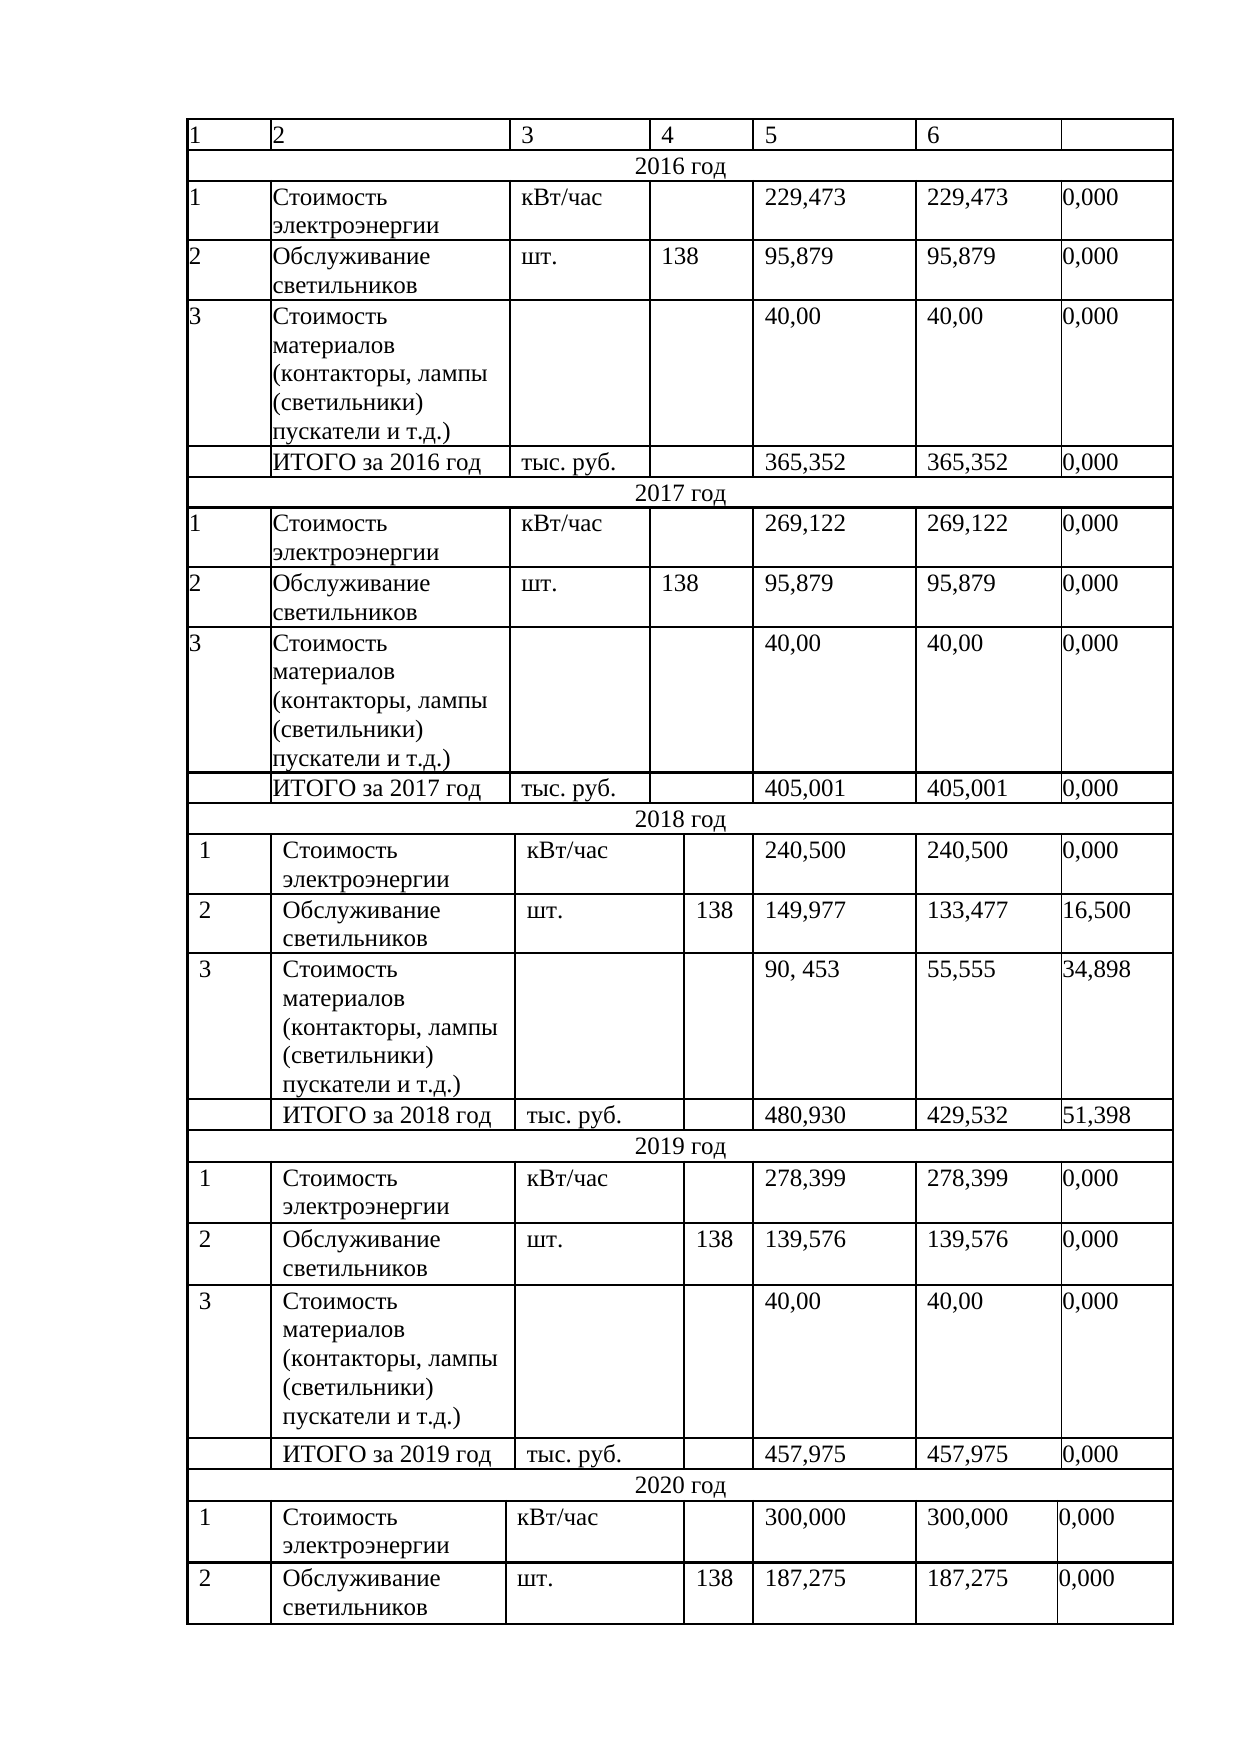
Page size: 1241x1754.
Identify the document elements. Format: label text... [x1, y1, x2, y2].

table_cell кВт/час [511, 182, 649, 239]
table_cell [685, 835, 752, 893]
table_cell [685, 1286, 752, 1437]
table_cell кВт/час [516, 835, 683, 893]
table_cell ИТОГО за 2016 год [272, 447, 509, 476]
table_cell [511, 628, 649, 771]
table_cell 34,898 [1062, 954, 1172, 1098]
table_cell 0,000 [1062, 1163, 1172, 1222]
table_cell Обслуживание светильников [272, 1564, 505, 1623]
table_cell [1062, 120, 1172, 149]
table_cell 0,000 [1058, 1564, 1172, 1623]
table_cell [651, 182, 752, 239]
table_cell 133,477 [917, 895, 1061, 952]
table_cell Стоимость материалов (контакторы, лампы (светильники) пускатели и т.д.) [272, 301, 509, 445]
table_cell [685, 1163, 752, 1222]
table_cell шт. [511, 568, 649, 626]
table_cell 2 [189, 241, 270, 299]
table_cell 0,000 [1062, 301, 1172, 445]
table_cell шт. [511, 241, 649, 299]
table_cell 0,000 [1062, 1224, 1172, 1284]
table_cell [685, 1100, 752, 1129]
table_cell 2 [189, 1564, 270, 1623]
table_cell 187,275 [917, 1564, 1057, 1623]
table_cell 429,532 [917, 1100, 1061, 1129]
table_cell 480,930 [754, 1100, 915, 1129]
table_cell Стоимость электроэнергии [272, 1502, 505, 1561]
table_cell Стоимость материалов (контакторы, лампы (светильники) пускатели и т.д.) [272, 628, 509, 771]
table_cell 229,473 [917, 182, 1061, 239]
table_cell шт. [516, 1224, 683, 1284]
table_cell 1 [189, 509, 270, 566]
table_cell 365,352 [754, 447, 915, 476]
table_cell тыс. руб. [516, 1100, 683, 1129]
table_cell 0,000 [1062, 241, 1172, 299]
table_cell 269,122 [754, 509, 915, 566]
table_cell Стоимость электроэнергии [272, 182, 509, 239]
table_cell 139,576 [917, 1224, 1061, 1284]
table_cell 0,000 [1062, 1286, 1172, 1437]
table_cell [511, 301, 649, 445]
table_cell 365,352 [917, 447, 1061, 476]
table_cell [651, 509, 752, 566]
table_cell 2 [189, 1224, 270, 1284]
table_cell 139,576 [754, 1224, 915, 1284]
table_cell шт. [507, 1564, 683, 1623]
table_cell 0,000 [1062, 509, 1172, 566]
table_cell 95,879 [917, 241, 1061, 299]
table_cell 3 [189, 1286, 270, 1437]
table_cell 1 [189, 182, 270, 239]
table_cell 2016 год [189, 151, 1172, 180]
table_cell 3 [189, 628, 270, 771]
table_cell 278,399 [917, 1163, 1061, 1222]
table_cell 149,977 [754, 895, 915, 952]
table_cell 40,00 [917, 1286, 1061, 1437]
table_cell 1 [189, 120, 270, 149]
table_cell 3 [511, 120, 649, 149]
table_cell 3 [189, 301, 270, 445]
table_cell 405,001 [917, 774, 1061, 802]
table_cell 138 [651, 241, 752, 299]
table_cell 40,00 [754, 628, 915, 771]
table_cell [685, 1439, 752, 1468]
table_cell 457,975 [917, 1439, 1061, 1468]
table_cell шт. [516, 895, 683, 952]
table_cell [516, 954, 683, 1098]
table_cell 269,122 [917, 509, 1061, 566]
table_cell Стоимость материалов (контакторы, лампы (светильники) пускатели и т.д.) [272, 954, 514, 1098]
table_cell 0,000 [1062, 835, 1172, 893]
table_cell Стоимость электроэнергии [272, 1163, 514, 1222]
table_cell тыс. руб. [516, 1439, 683, 1468]
table_cell 40,00 [754, 301, 915, 445]
table_cell 3 [189, 954, 270, 1098]
table_cell [685, 1502, 752, 1561]
table_cell Стоимость электроэнергии [272, 509, 509, 566]
table_cell 51,398 [1062, 1100, 1172, 1129]
table_cell 300,000 [754, 1502, 915, 1561]
table_cell 40,00 [917, 301, 1061, 445]
table_cell 0,000 [1062, 182, 1172, 239]
table_cell 187,275 [754, 1564, 915, 1623]
table_cell 55,555 [917, 954, 1061, 1098]
table_cell [516, 1286, 683, 1437]
table_cell 90, 453 [754, 954, 915, 1098]
table_cell 2019 год [189, 1131, 1172, 1161]
table_cell [189, 774, 270, 802]
table_cell 95,879 [754, 241, 915, 299]
table_cell 138 [651, 568, 752, 626]
table_cell 240,500 [917, 835, 1061, 893]
table_cell 1 [189, 835, 270, 893]
table_cell 138 [685, 895, 752, 952]
table_cell Стоимость материалов (контакторы, лампы (светильники) пускатели и т.д.) [272, 1286, 514, 1437]
table_cell 16,500 [1062, 895, 1172, 952]
table_cell ИТОГО за 2019 год [272, 1439, 514, 1468]
table_cell 240,500 [754, 835, 915, 893]
table_cell тыс. руб. [511, 774, 649, 802]
table_cell 2018 год [189, 804, 1172, 833]
table_cell 95,879 [917, 568, 1061, 626]
table_cell [651, 301, 752, 445]
table_cell [189, 1439, 270, 1468]
table_cell 5 [754, 120, 915, 149]
table_cell Обслуживание светильников [272, 241, 509, 299]
table_cell 278,399 [754, 1163, 915, 1222]
table_cell 2020 год [189, 1470, 1172, 1500]
table_cell 6 [917, 120, 1061, 149]
table_cell 2 [189, 895, 270, 952]
table_cell [651, 628, 752, 771]
table_cell кВт/час [516, 1163, 683, 1222]
table_cell 0,000 [1062, 1439, 1172, 1468]
table_cell 0,000 [1062, 447, 1172, 476]
table_cell Обслуживание светильников [272, 568, 509, 626]
table_cell 95,879 [754, 568, 915, 626]
table_cell 40,00 [917, 628, 1061, 771]
table_cell 229,473 [754, 182, 915, 239]
table_cell 300,000 [917, 1502, 1057, 1561]
table_cell тыс. руб. [511, 447, 649, 476]
table_cell 457,975 [754, 1439, 915, 1468]
table_cell 1 [189, 1502, 270, 1561]
table_cell кВт/час [511, 509, 649, 566]
table_cell 138 [685, 1564, 752, 1623]
table_cell [189, 1100, 270, 1129]
table_cell 4 [651, 120, 752, 149]
table_cell 40,00 [754, 1286, 915, 1437]
table_cell [651, 447, 752, 476]
table_cell 0,000 [1058, 1502, 1172, 1561]
table_cell 138 [685, 1224, 752, 1284]
table_cell 2 [189, 568, 270, 626]
table_cell 2 [272, 120, 509, 149]
table_cell 0,000 [1062, 628, 1172, 771]
table_cell 405,001 [754, 774, 915, 802]
table_cell ИТОГО за 2017 год [272, 774, 509, 802]
table_cell кВт/час [507, 1502, 683, 1561]
table_cell 0,000 [1062, 568, 1172, 626]
table_cell 0,000 [1062, 774, 1172, 802]
table_cell 2017 год [189, 478, 1172, 506]
table_cell [685, 954, 752, 1098]
table_cell [651, 774, 752, 802]
table_cell ИТОГО за 2018 год [272, 1100, 514, 1129]
table_cell Обслуживание светильников [272, 1224, 514, 1284]
table_cell [189, 447, 270, 476]
table_cell 1 [189, 1163, 270, 1222]
table_cell Стоимость электроэнергии [272, 835, 514, 893]
table_cell Обслуживание светильников [272, 895, 514, 952]
